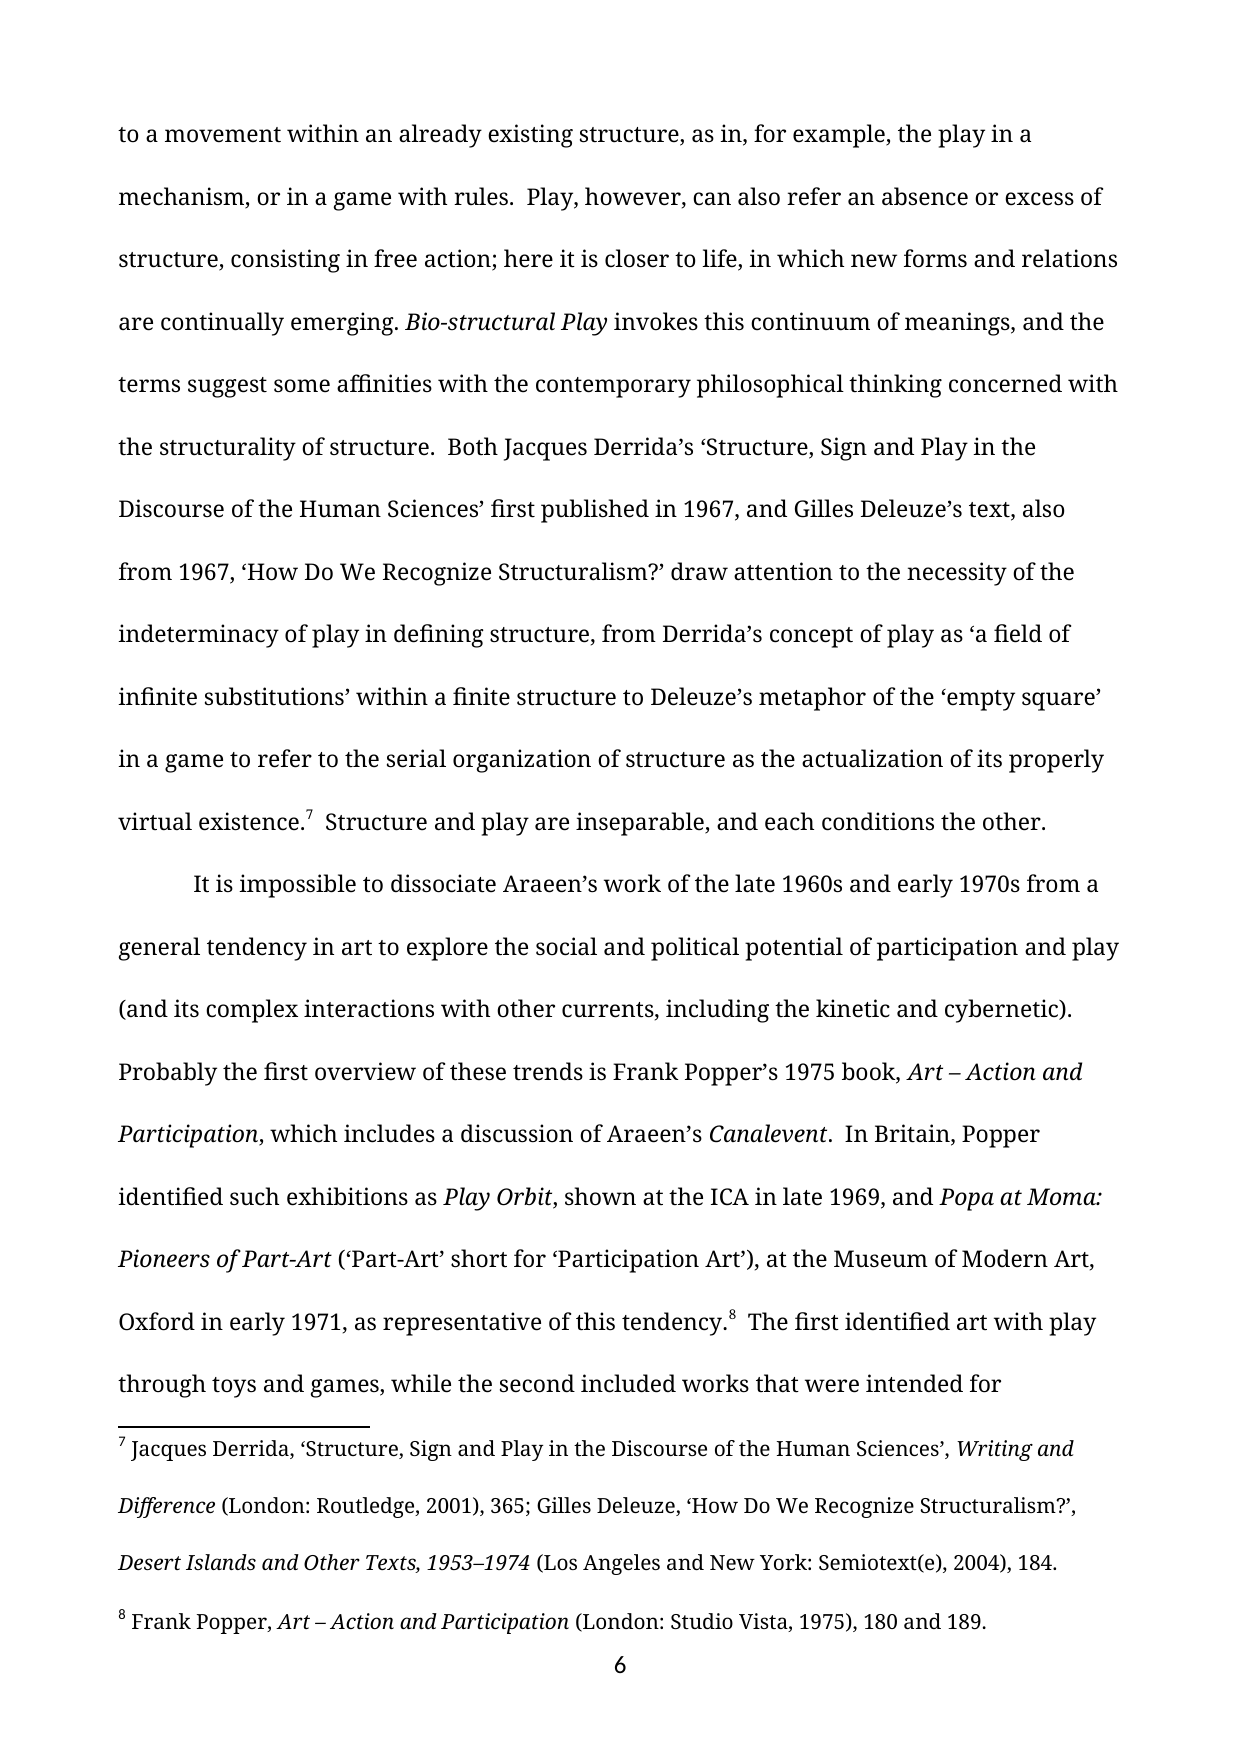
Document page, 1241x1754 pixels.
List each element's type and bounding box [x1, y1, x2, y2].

text [118, 868, 1122, 1399]
text [118, 118, 1122, 837]
